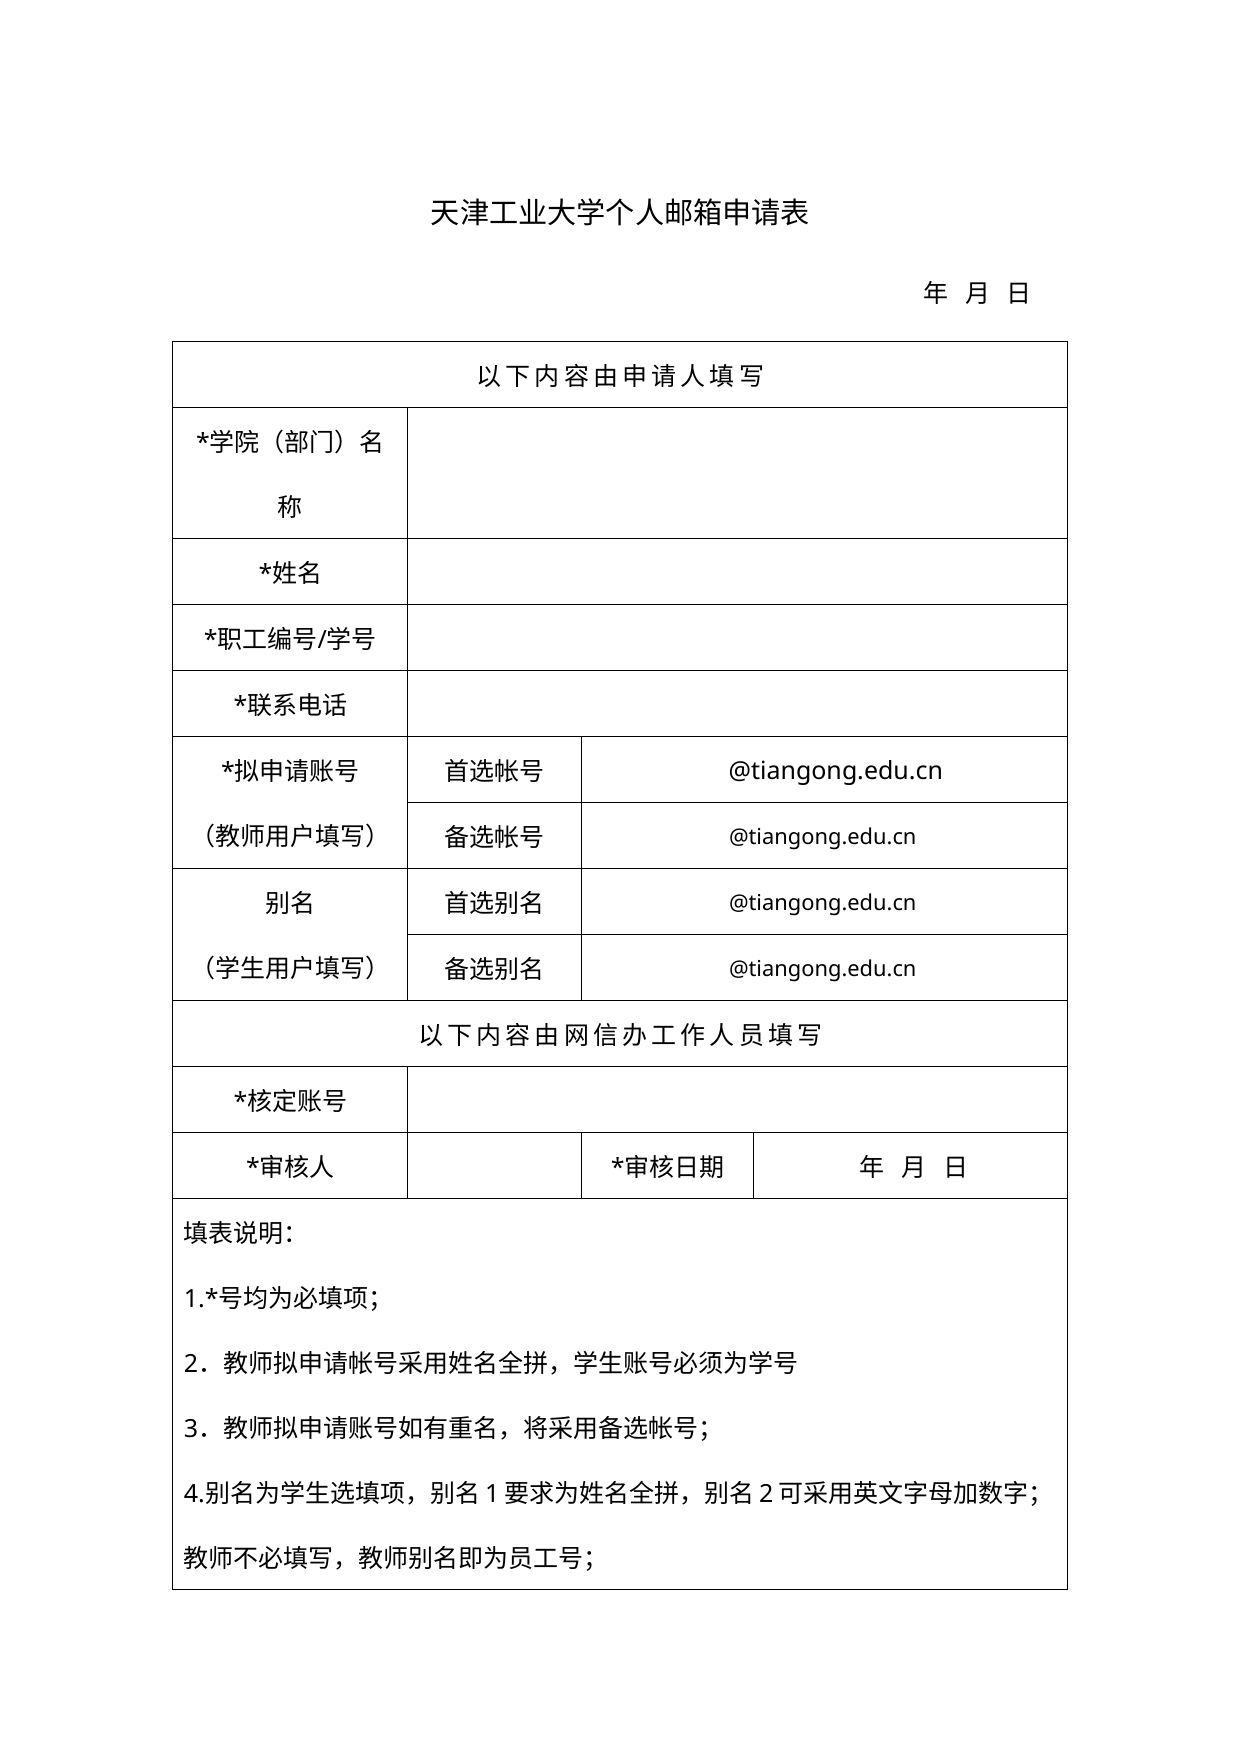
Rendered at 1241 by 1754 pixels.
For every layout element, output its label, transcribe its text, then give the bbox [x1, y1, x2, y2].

text 年 月 日 [187, 259, 1032, 324]
table_cell [408, 1067, 1067, 1132]
table_cell 别名 （学生用户填写） [173, 869, 407, 1000]
table_cell @tiangong.edu.cn [582, 869, 1067, 934]
table_cell 首选别名 [408, 869, 581, 934]
table_cell [408, 605, 1067, 670]
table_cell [173, 1199, 1067, 1589]
table_cell [408, 408, 1067, 538]
table_cell 备选别名 [408, 935, 581, 1000]
table_cell *联系电话 [173, 671, 407, 736]
table_cell *学院（部门）名称 [173, 408, 407, 538]
table_cell @tiangong.edu.cn [582, 737, 1067, 802]
table_cell 备选帐号 [408, 803, 581, 868]
table_cell *拟申请账号 （教师用户填写） [173, 737, 407, 868]
table_cell *核定账号 [173, 1067, 407, 1132]
table_cell @tiangong.edu.cn [582, 803, 1067, 868]
table_cell [408, 539, 1067, 604]
table_cell *职工编号/学号 [173, 605, 407, 670]
table_cell 以下内容由网信办工作人员填写 [173, 1001, 1067, 1066]
table_cell *审核日期 [582, 1133, 753, 1198]
table_cell [408, 671, 1067, 736]
table_cell 年 月 日 [754, 1133, 1067, 1198]
text 天津工业大学个人邮箱申请表 [187, 178, 1053, 243]
table_cell @tiangong.edu.cn [582, 935, 1067, 1000]
table_header 以下内容由申请人填写 [173, 342, 1067, 407]
table_cell [408, 1133, 581, 1198]
table_cell 首选帐号 [408, 737, 581, 802]
table_cell *姓名 [173, 539, 407, 604]
table_cell *审核人 [173, 1133, 407, 1198]
